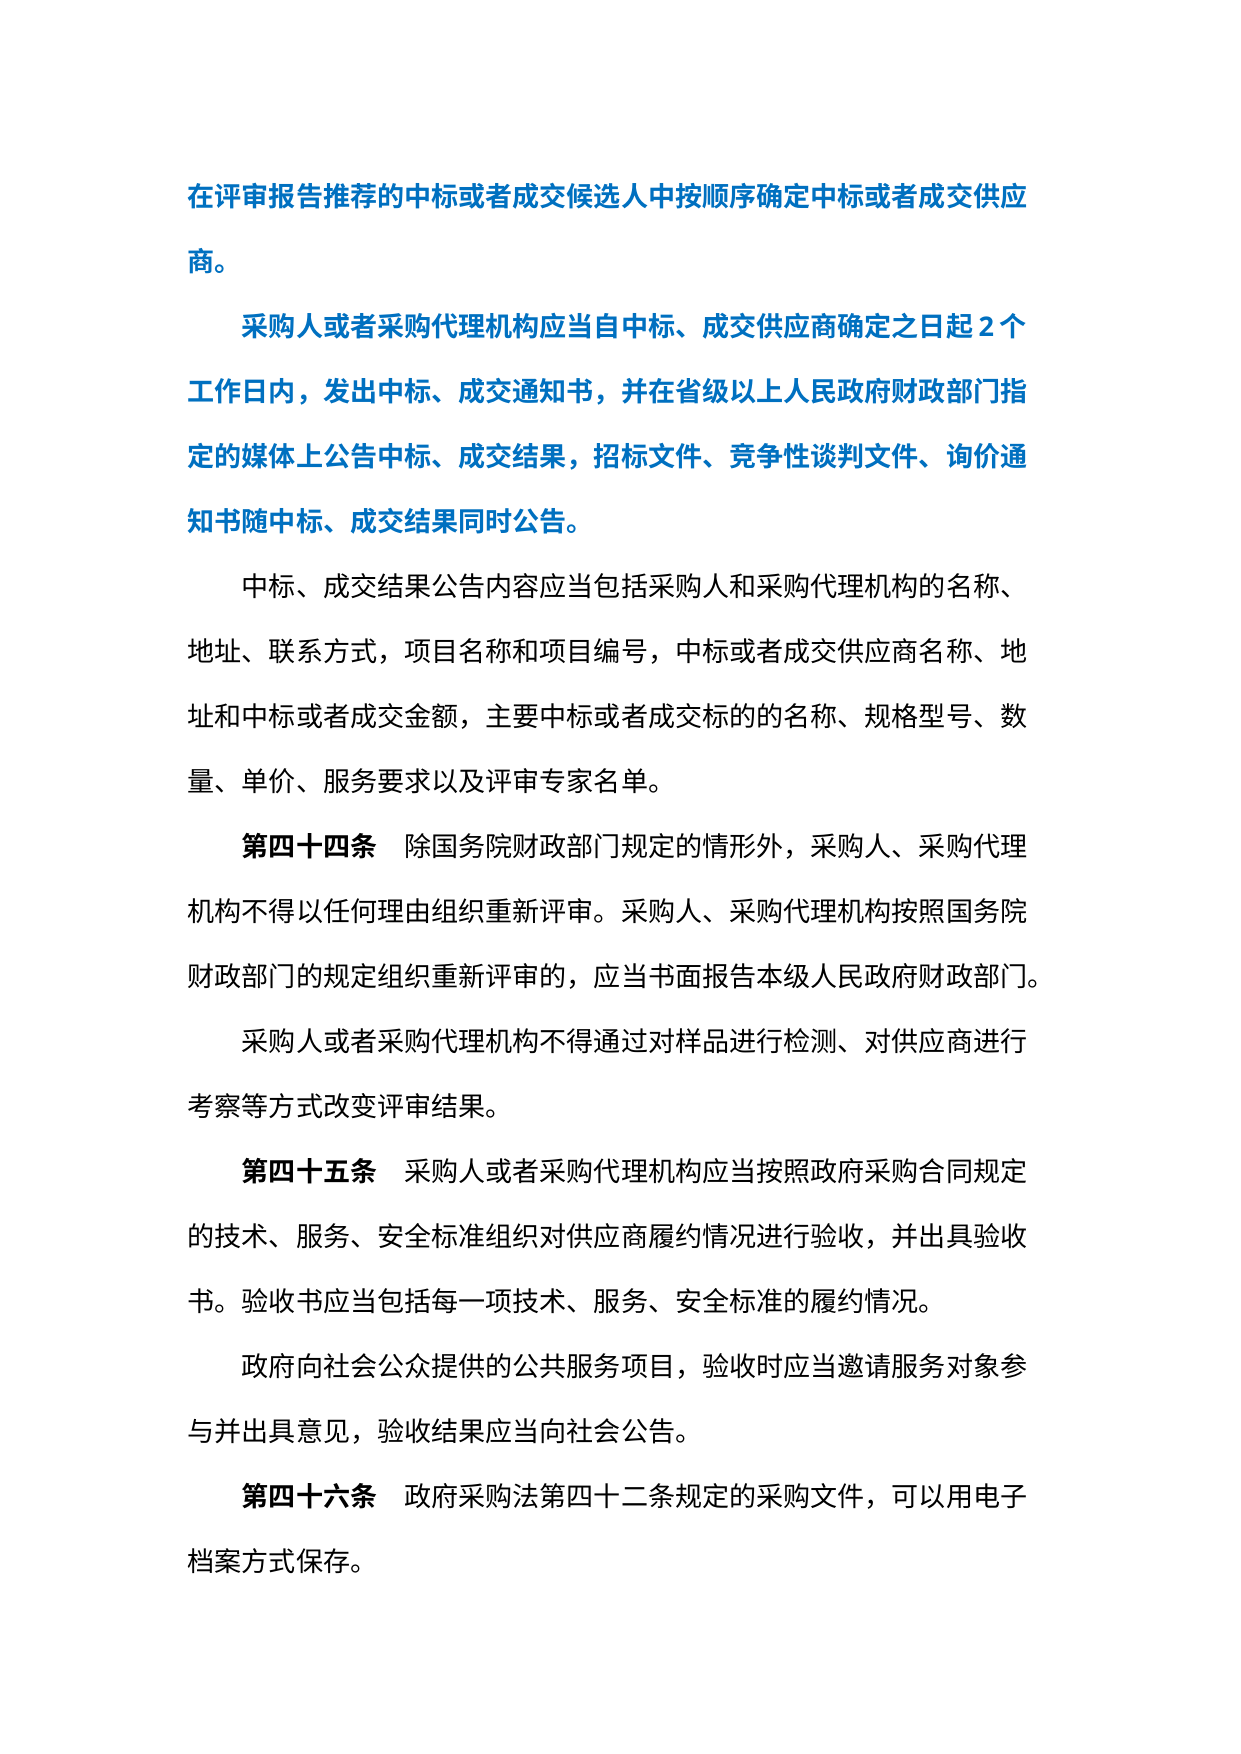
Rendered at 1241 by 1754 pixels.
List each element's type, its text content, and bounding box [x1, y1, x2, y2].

text 政府向社会公众提供的公共服务项目，验收时应当邀请服务对象参与并出具意见，验收结果应当向社会公告。 [187, 1332, 1053, 1462]
text 采购人或者采购代理机构不得通过对样品进行检测、对供应商进行考察等方式改变评审结果。 [187, 1007, 1053, 1137]
text 采购人或者采购代理机构应当自中标、成交供应商确定之日起2个工作日内，发出中标、成交通知书，并在省级以上人民政府财政部门指定的媒体上公告中标、成交结果，招标文件、竞争性谈判文件、询价通知书随中标、成交结果同时公告。 [187, 292, 1053, 552]
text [187, 162, 1053, 292]
text 第四十四条 除国务院财政部门规定的情形外，采购人、采购代理机构不得以任何理由组织重新评审。采购人、采购代理机构按照国务院财政部门的规定组织重新评审的，应当书面报告本级人民政府财政部门。 [187, 812, 1053, 1007]
text 第四十六条 政府采购法第四十二条规定的采购文件，可以用电子档案方式保存。 [187, 1462, 1053, 1592]
text 第四十五条 采购人或者采购代理机构应当按照政府采购合同规定的技术、服务、安全标准组织对供应商履约情况进行验收，并出具验收书。验收书应当包括每一项技术、服务、安全标准的履约情况。 [187, 1137, 1053, 1332]
text 中标、成交结果公告内容应当包括采购人和采购代理机构的名称、地址、联系方式，项目名称和项目编号，中标或者成交供应商名称、地址和中标或者成交金额，主要中标或者成交标的的名称、规格型号、数量、单价、服务要求以及评审专家名单。 [187, 552, 1053, 812]
